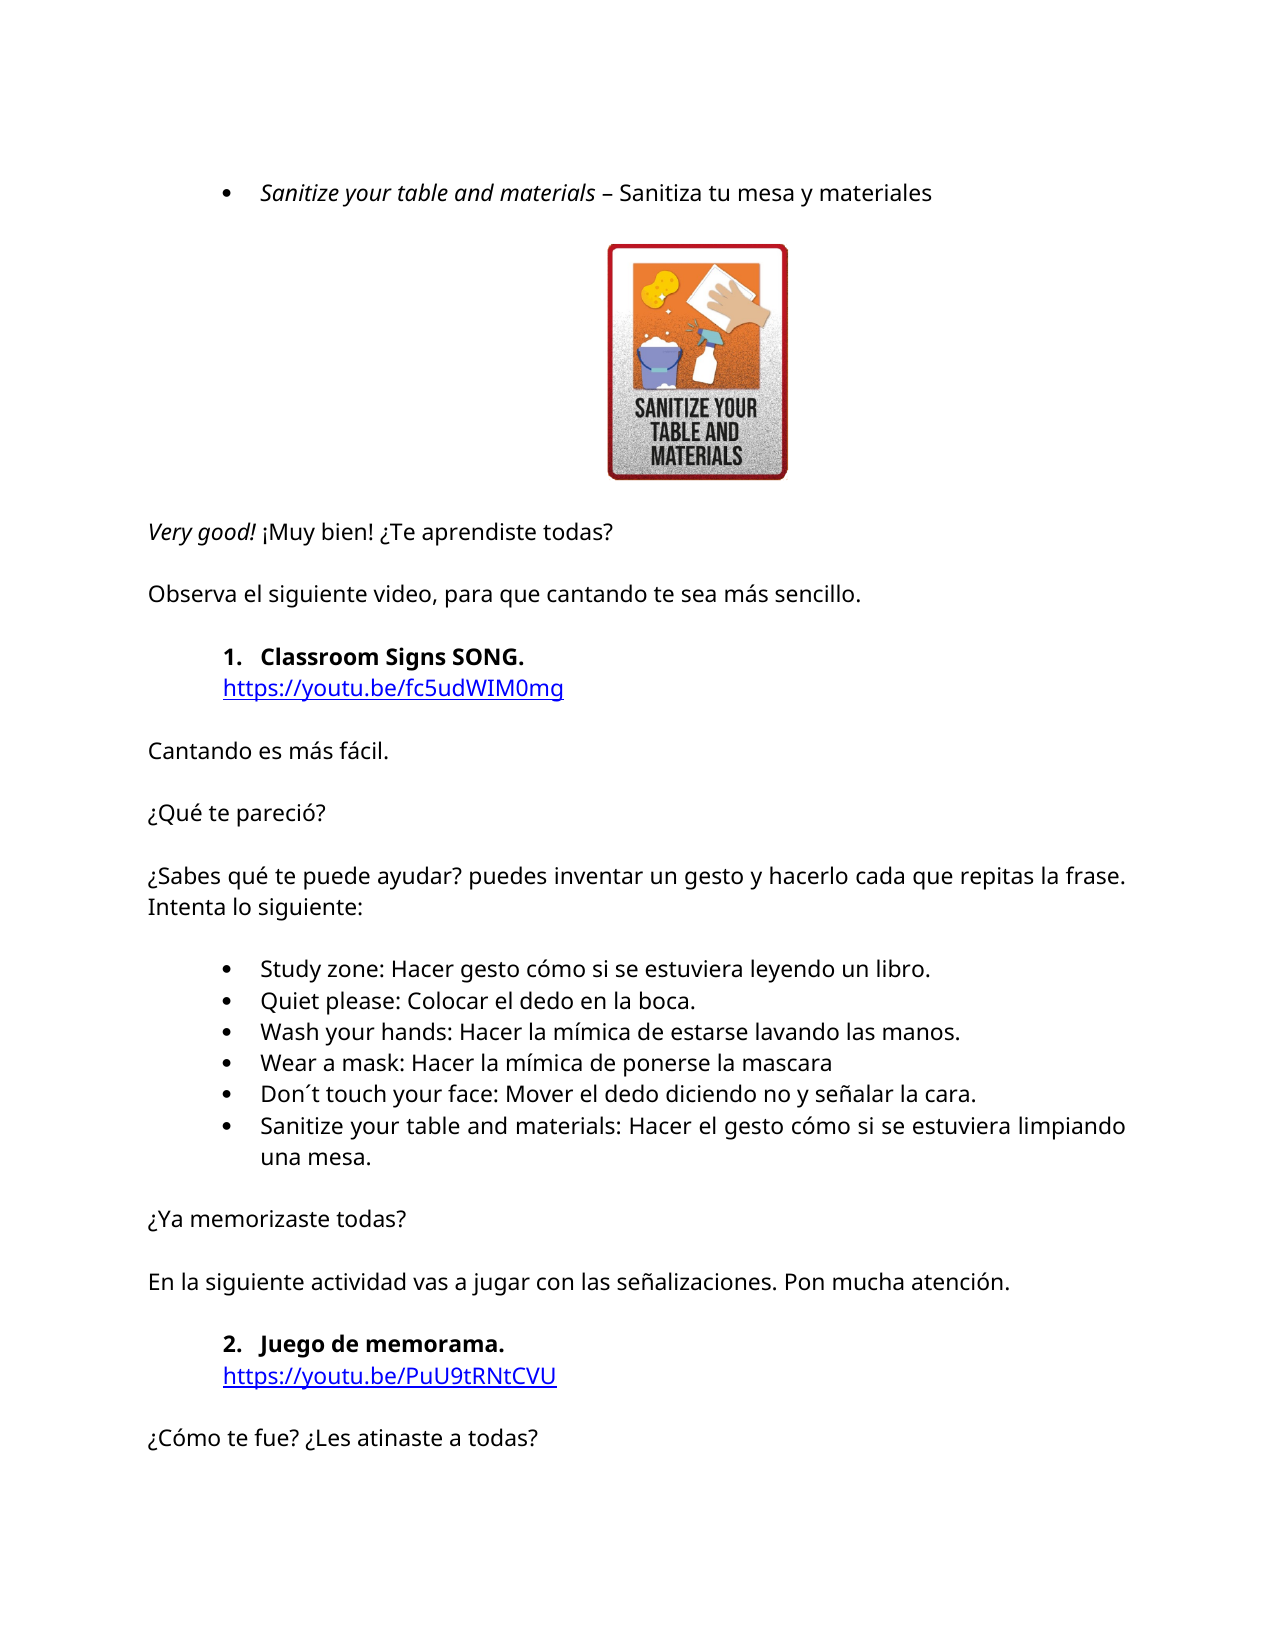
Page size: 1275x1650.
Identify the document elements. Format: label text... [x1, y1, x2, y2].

text https://youtu.be/PuU9tRNtCVU [223, 1360, 1127, 1391]
list Sanitize your table and materials – Sanitiza tu mesa y materiales [223, 177, 1127, 208]
text https://youtu.be/fc5udWIM0mg [223, 672, 1127, 703]
text ¿Sabes qué te puede ayudar? puedes inventar un gesto y hacerlo cada que repitas la frase. Intenta lo siguiente: [148, 860, 1127, 922]
list Sanitize your table and materials: Hacer el gesto cómo si se estuviera limpiando una mesa. [223, 1110, 1127, 1172]
text Cantando es más fácil. [148, 735, 1127, 766]
list Don´t touch your face: Mover el dedo diciendo no y señalar la cara. [223, 1078, 1127, 1110]
text ¿Qué te pareció? [148, 797, 1127, 828]
list Quiet please: Colocar el dedo en la boca. [223, 985, 1127, 1016]
list Classroom Signs SONG. [223, 641, 1127, 672]
list Study zone: Hacer gesto cómo si se estuviera leyendo un libro. [223, 953, 1127, 985]
picture [602, 239, 791, 485]
list Wash your hands: Hacer la mímica de estarse lavando las manos. [223, 1016, 1127, 1047]
text ¿Cómo te fue? ¿Les atinaste a todas? [148, 1422, 1127, 1453]
text Very good! ¡Muy bien! ¿Te aprendiste todas? [148, 516, 1127, 547]
list Juego de memorama. [223, 1328, 1127, 1360]
text ¿Ya memorizaste todas? [148, 1203, 1127, 1235]
text Observa el siguiente video, para que cantando te sea más sencillo. [148, 578, 1127, 610]
list Wear a mask: Hacer la mímica de ponerse la mascara [223, 1047, 1127, 1078]
text En la siguiente actividad vas a jugar con las señalizaciones. Pon mucha atención. [148, 1266, 1127, 1297]
